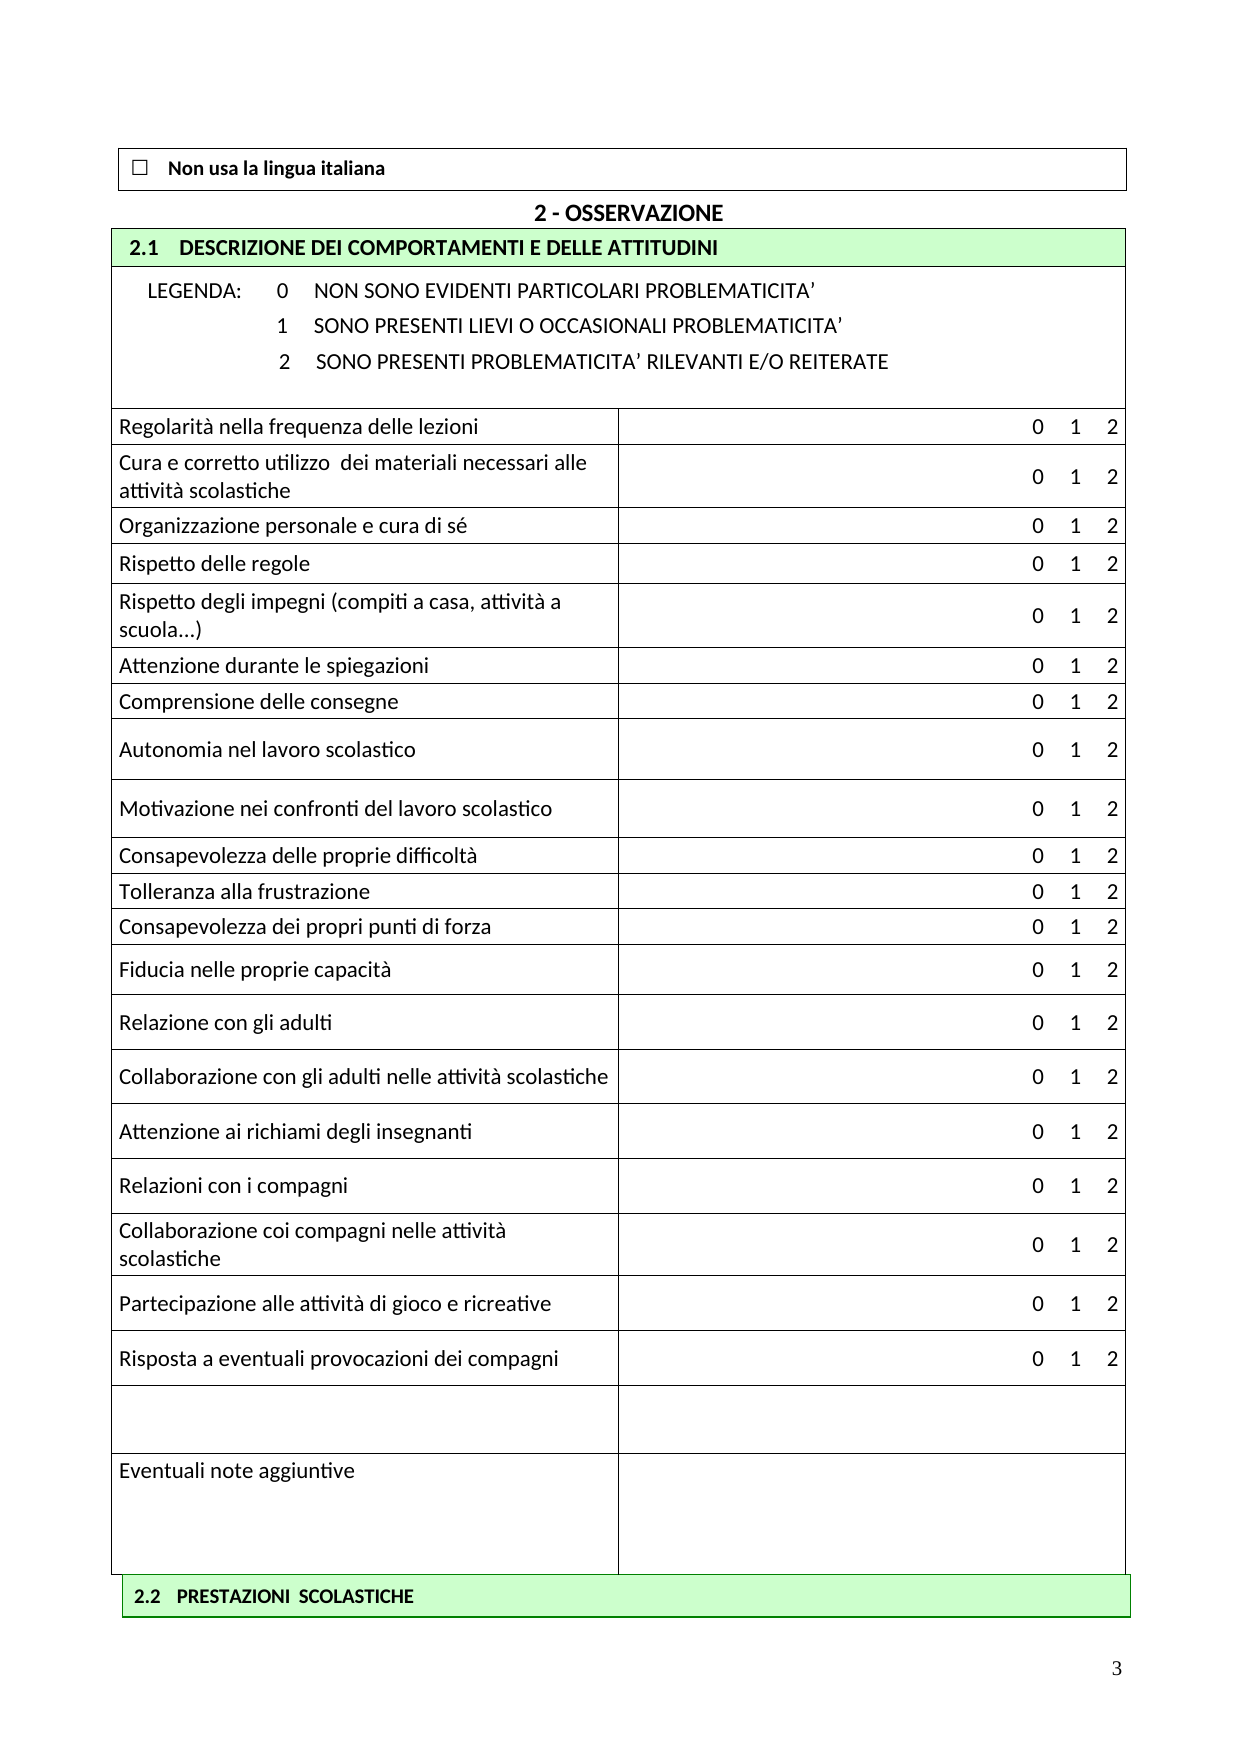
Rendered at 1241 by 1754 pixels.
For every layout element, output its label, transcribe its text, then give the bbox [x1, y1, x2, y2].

table_cell 0 1 2 [619, 648, 1125, 682]
table_cell Collaborazione con gli adulti nelle attività scolastiche [112, 1050, 618, 1103]
table_cell 0 1 2 [619, 1214, 1125, 1275]
table_cell Risposta a eventuali provocazioni dei compagni [112, 1331, 618, 1385]
text 2 - OSSERVAZIONE [147, 197, 1111, 228]
table_cell Consapevolezza dei propri punti di forza [112, 909, 618, 944]
table_cell 0 1 2 [619, 874, 1125, 908]
table_cell 2.2 PRESTAZIONI SCOLASTICHE [123, 1575, 1130, 1616]
table_cell LEGENDA: 0 NON SONO EVIDENTI PARTICOLARI PROBLEMATICITA’ 1 SONO PRESENTI LIEVI O OCCASIONALI PROBLEMATICITA’ 2 SONO PRESENTI PROBLEMATICITA’ RILEVANTI E/O REITERATE [112, 267, 1125, 408]
table_cell 0 1 2 [619, 1050, 1125, 1103]
table_cell Collaborazione coi compagni nelle attività scolastiche [112, 1214, 618, 1275]
table_cell ☐ Non usa la lingua italiana [119, 149, 1126, 190]
table_cell Attenzione durante le spiegazioni [112, 648, 618, 682]
table_cell 0 1 2 [619, 544, 1125, 583]
table_cell Relazione con gli adulti [112, 995, 618, 1048]
table_cell Fiducia nelle proprie capacità [112, 945, 618, 994]
table_cell 0 1 2 [619, 1331, 1125, 1385]
table_cell Rispetto delle regole [112, 544, 618, 583]
table_cell 0 1 2 [619, 584, 1125, 647]
table_cell 0 1 2 [619, 719, 1125, 779]
table_cell 0 1 2 [619, 508, 1125, 542]
table_cell 0 1 2 [619, 445, 1125, 507]
table_cell 0 1 2 [619, 1159, 1125, 1212]
table_header 2.1 DESCRIZIONE DEI COMPORTAMENTI E DELLE ATTITUDINI [112, 229, 1125, 266]
table_cell Attenzione ai richiami degli insegnanti [112, 1104, 618, 1158]
table_cell Regolarità nella frequenza delle lezioni [112, 409, 618, 444]
table_cell Motivazione nei confronti del lavoro scolastico [112, 780, 618, 837]
table_cell 0 1 2 [619, 1104, 1125, 1158]
table_cell Rispetto degli impegni (compiti a casa, attività a scuola...) [112, 584, 618, 647]
table_cell Cura e corretto utilizzo dei materiali necessari alle attività scolastiche [112, 445, 618, 507]
table_cell 0 1 2 [619, 945, 1125, 994]
table_cell Autonomia nel lavoro scolastico [112, 719, 618, 779]
table_cell [619, 1386, 1125, 1453]
table_cell Partecipazione alle attività di gioco e ricreative [112, 1276, 618, 1330]
table_cell 0 1 2 [619, 684, 1125, 718]
table_cell Eventuali note aggiuntive [112, 1454, 618, 1574]
table_cell Relazioni con i compagni [112, 1159, 618, 1212]
table_cell Tolleranza alla frustrazione [112, 874, 618, 908]
table_cell Consapevolezza delle proprie difficoltà [112, 838, 618, 872]
table_cell 0 1 2 [619, 838, 1125, 872]
table_cell 0 1 2 [619, 995, 1125, 1048]
table_cell 0 1 2 [619, 780, 1125, 837]
table_cell 0 1 2 [619, 1276, 1125, 1330]
table_cell [619, 1454, 1125, 1574]
table_cell 0 1 2 [619, 909, 1125, 944]
table_cell 0 1 2 [619, 409, 1125, 444]
table_cell [112, 1386, 618, 1453]
table_cell Organizzazione personale e cura di sé [112, 508, 618, 542]
table_cell Comprensione delle consegne [112, 684, 618, 718]
